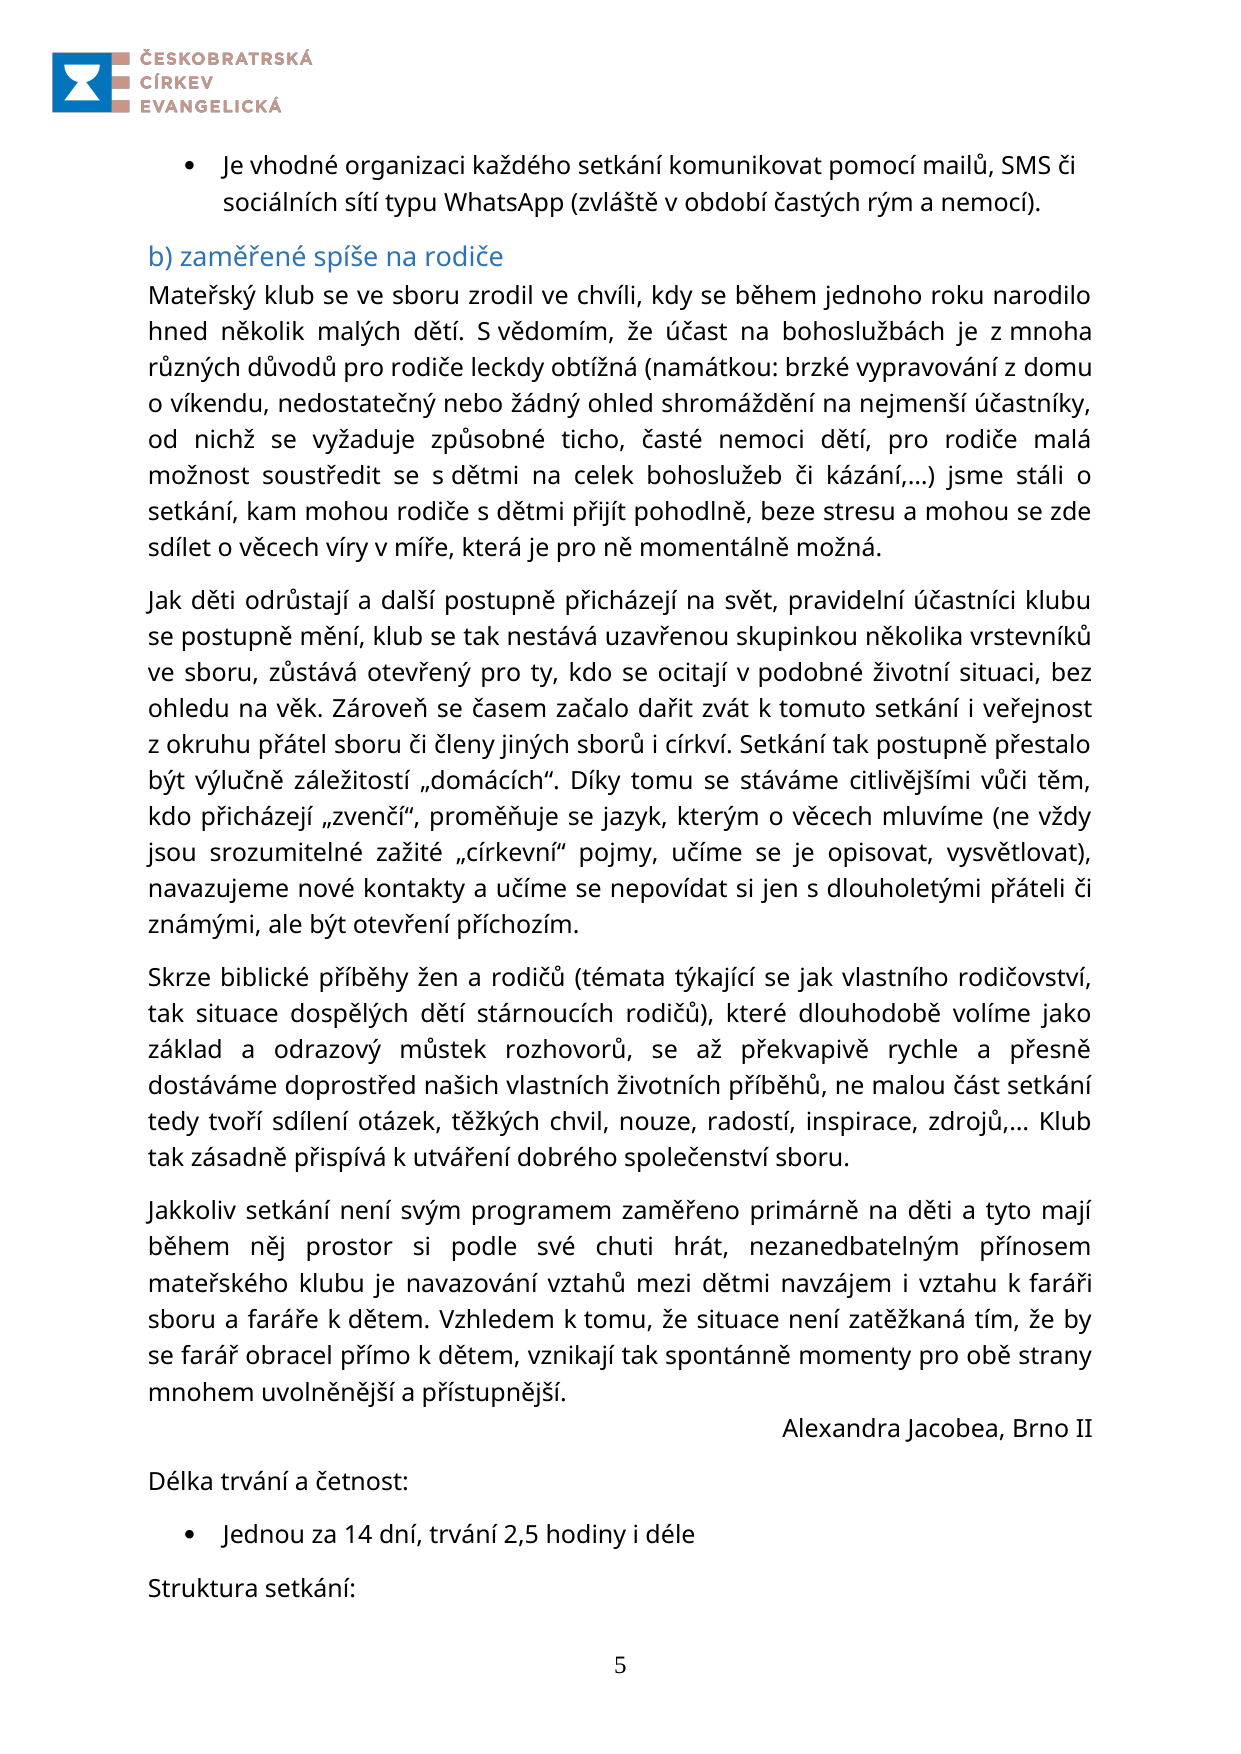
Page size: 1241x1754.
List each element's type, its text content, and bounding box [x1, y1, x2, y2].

text Jak děti odrůstají a další postupně přicházejí na svět, pravidelní účastníci klubu se postupně mění, klub se tak nestává uzavřenou skupinkou několika vrstevníků ve sboru, zůstává otevřený pro ty, kdo se ocitají v podobné životní situaci, bez ohledu na věk. Zároveň se časem začalo dařit zvát k tomuto setkání i veřejnost z okruhu přátel sboru či členy jiných sborů i církví. Setkání tak postupně přestalo být výlučně záležitostí „domácích“. Díky tomu se stáváme citlivějšími vůči těm, kdo přicházejí „zvenčí“, proměňuje se jazyk, kterým o věcech mluvíme (ne vždy jsou srozumitelné zažité „církevní“ pojmy, učíme se je opisovat, vysvětlovat), navazujeme nové kontakty a učíme se nepovídat si jen s dlouholetými přáteli či známými, ale být otevření příchozím. [148, 583, 1093, 941]
text Skrze biblické příběhy žen a rodičů (témata týkající se jak vlastního rodičovství, tak situace dospělých dětí stárnoucích rodičů), které dlouhodobě volíme jako základ a odrazový můstek rozhovorů, se až překvapivě rychle a přesně dostáváme doprostřed našich vlastních životních příběhů, ne malou část setkání tedy tvoří sdílení otázek, těžkých chvil, nouze, radostí, inspirace, zdrojů,… Klub tak zásadně přispívá k utváření dobrého společenství sboru. [148, 960, 1093, 1174]
text Alexandra Jacobea, Brno II [148, 1411, 1093, 1445]
text Mateřský klub se ve sboru zrodil ve chvíli, kdy se během jednoho roku narodilo hned několik malých dětí. S vědomím, že účast na bohoslužbách je z mnoha různých důvodů pro rodiče leckdy obtížná (namátkou: brzké vypravování z domu o víkendu, nedostatečný nebo žádný ohled shromáždění na nejmenší účastníky, od nichž se vyžaduje způsobné ticho, časté nemoci dětí, pro rodiče malá možnost soustředit se s dětmi na celek bohoslužeb či kázání,…) jsme stáli o setkání, kam mohou rodiče s dětmi přijít pohodlně, beze stresu a mohou se zde sdílet o věcech víry v míře, která je pro ně momentálně možná. [148, 278, 1093, 564]
picture [17, 17, 348, 148]
subtitle b) zaměřené spíše na rodiče [148, 238, 1093, 275]
list Jednou za 14 dní, trvání 2,5 hodiny i déle [185, 1517, 1093, 1551]
text Struktura setkání: [148, 1571, 1093, 1605]
text Délka trvání a četnost: [148, 1464, 1093, 1498]
text Jakkoliv setkání není svým programem zaměřeno primárně na děti a tyto mají během něj prostor si podle své chuti hrát, nezanedbatelným přínosem mateřského klubu je navazování vztahů mezi dětmi navzájem i vztahu k faráři sboru a faráře k dětem. Vzhledem k tomu, že situace není zatěžkaná tím, že by se farář obracel přímo k dětem, vznikají tak spontánně momenty pro obě strany mnohem uvolněnější a přístupnější. [148, 1193, 1093, 1408]
list Je vhodné organizaci každého setkání komunikovat pomocí mailů, SMS či sociálních sítí typu WhatsApp (zvláště v období častých rým a nemocí). [185, 148, 1093, 218]
